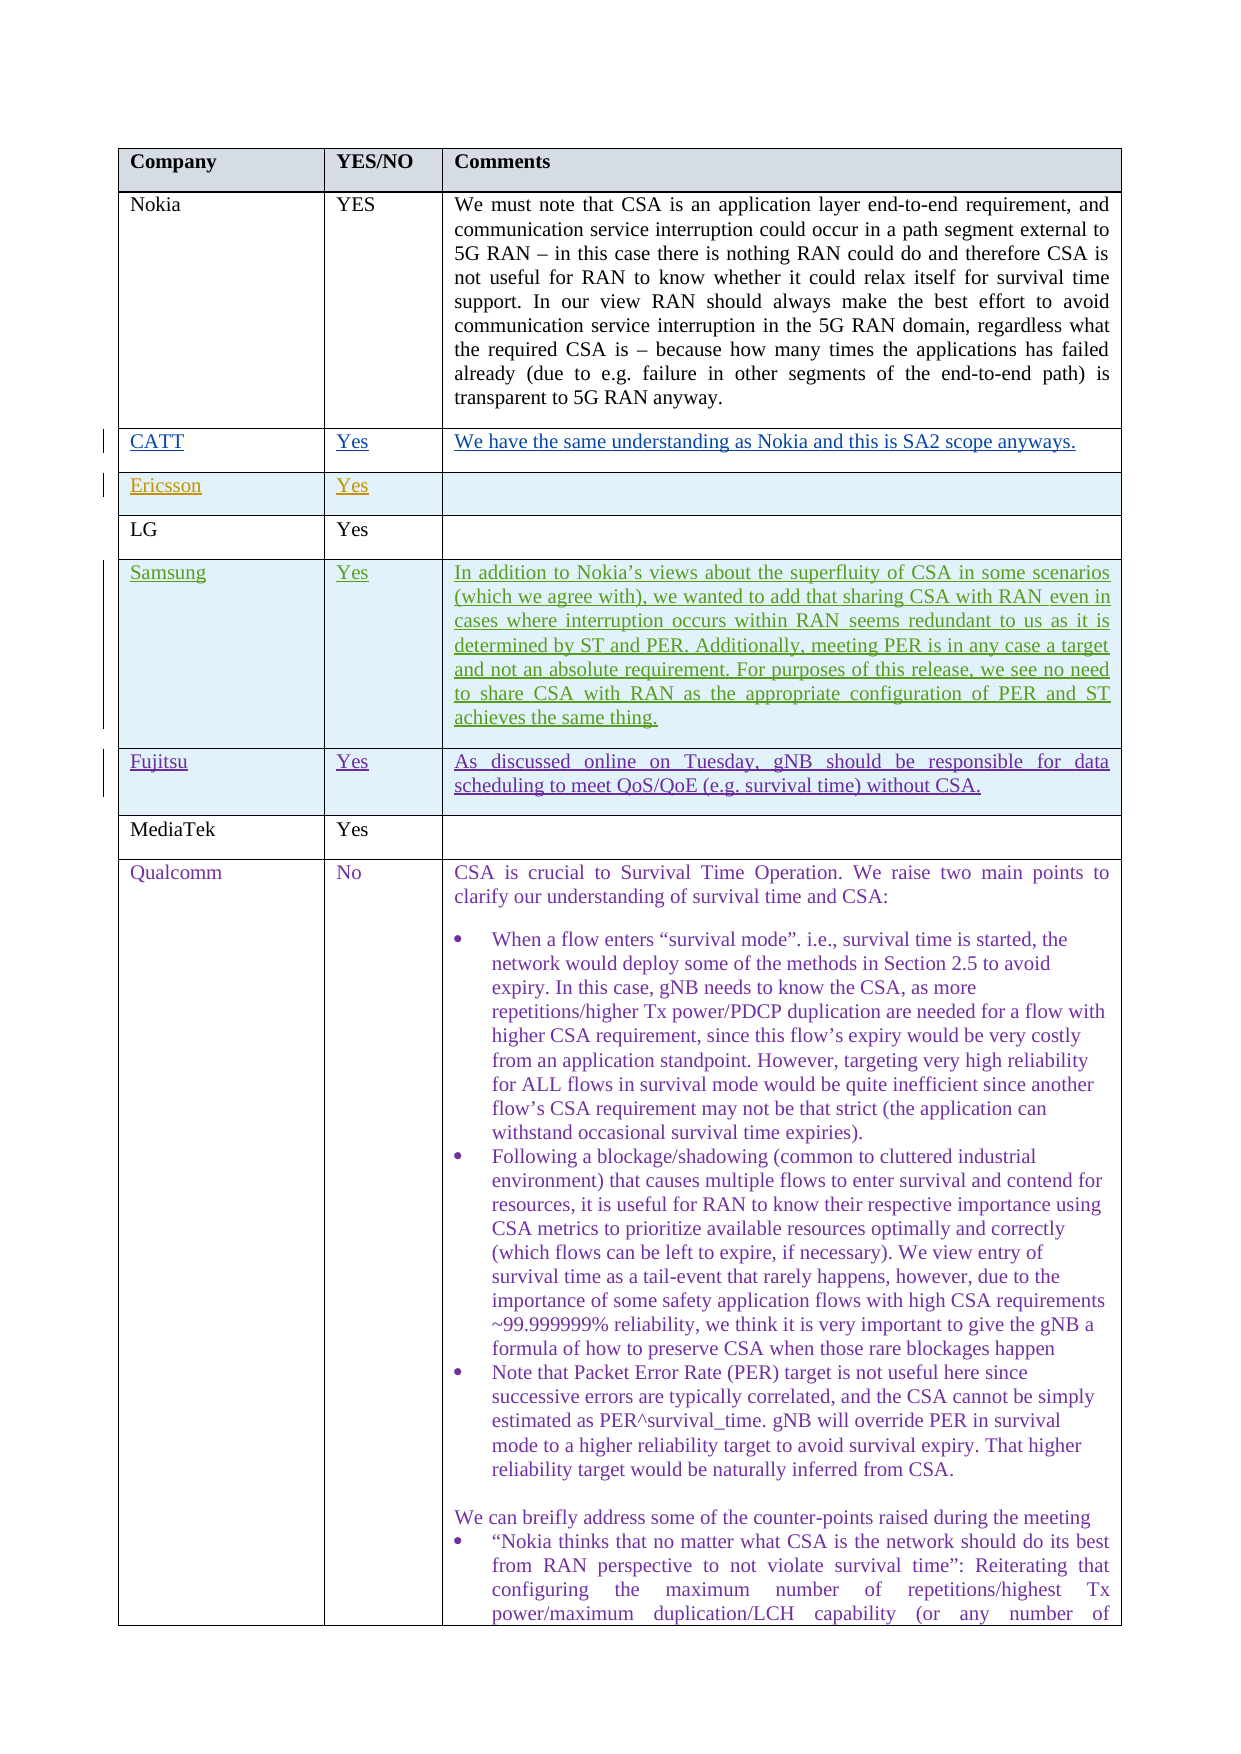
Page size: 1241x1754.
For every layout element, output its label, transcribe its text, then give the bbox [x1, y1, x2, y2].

table_cell Qualcomm [119, 860, 324, 1625]
table_cell [119, 429, 324, 472]
table_header Company [119, 149, 324, 191]
table_cell Nokia [119, 193, 324, 428]
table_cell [443, 860, 1121, 1625]
table_cell MediaTek [119, 816, 324, 859]
table_cell Yes [325, 816, 442, 859]
table_header YES/NO [325, 149, 442, 191]
table_cell Yes [325, 516, 442, 559]
table_cell [443, 816, 1121, 859]
table_cell [443, 429, 1121, 472]
table_cell [443, 516, 1121, 559]
table_cell LG [119, 516, 324, 559]
table_cell [325, 429, 442, 472]
table_header Comments [443, 149, 1121, 191]
table_cell No [325, 860, 442, 1625]
table_cell We must note that CSA is an application layer end-to-end requirement, and communication service interruption could occur in a path segment external to 5G RAN – in this case there is nothing RAN could do and therefore CSA is not useful for RAN to know whether it could relax itself for survival time support. In our view RAN should always make the best effort to avoid communication service interruption in the 5G RAN domain, regardless what the required CSA is – because how many times the applications has failed already (due to e.g. failure in other segments of the end-to-end path) is transparent to 5G RAN anyway. [443, 193, 1121, 428]
table_cell YES [325, 193, 442, 428]
